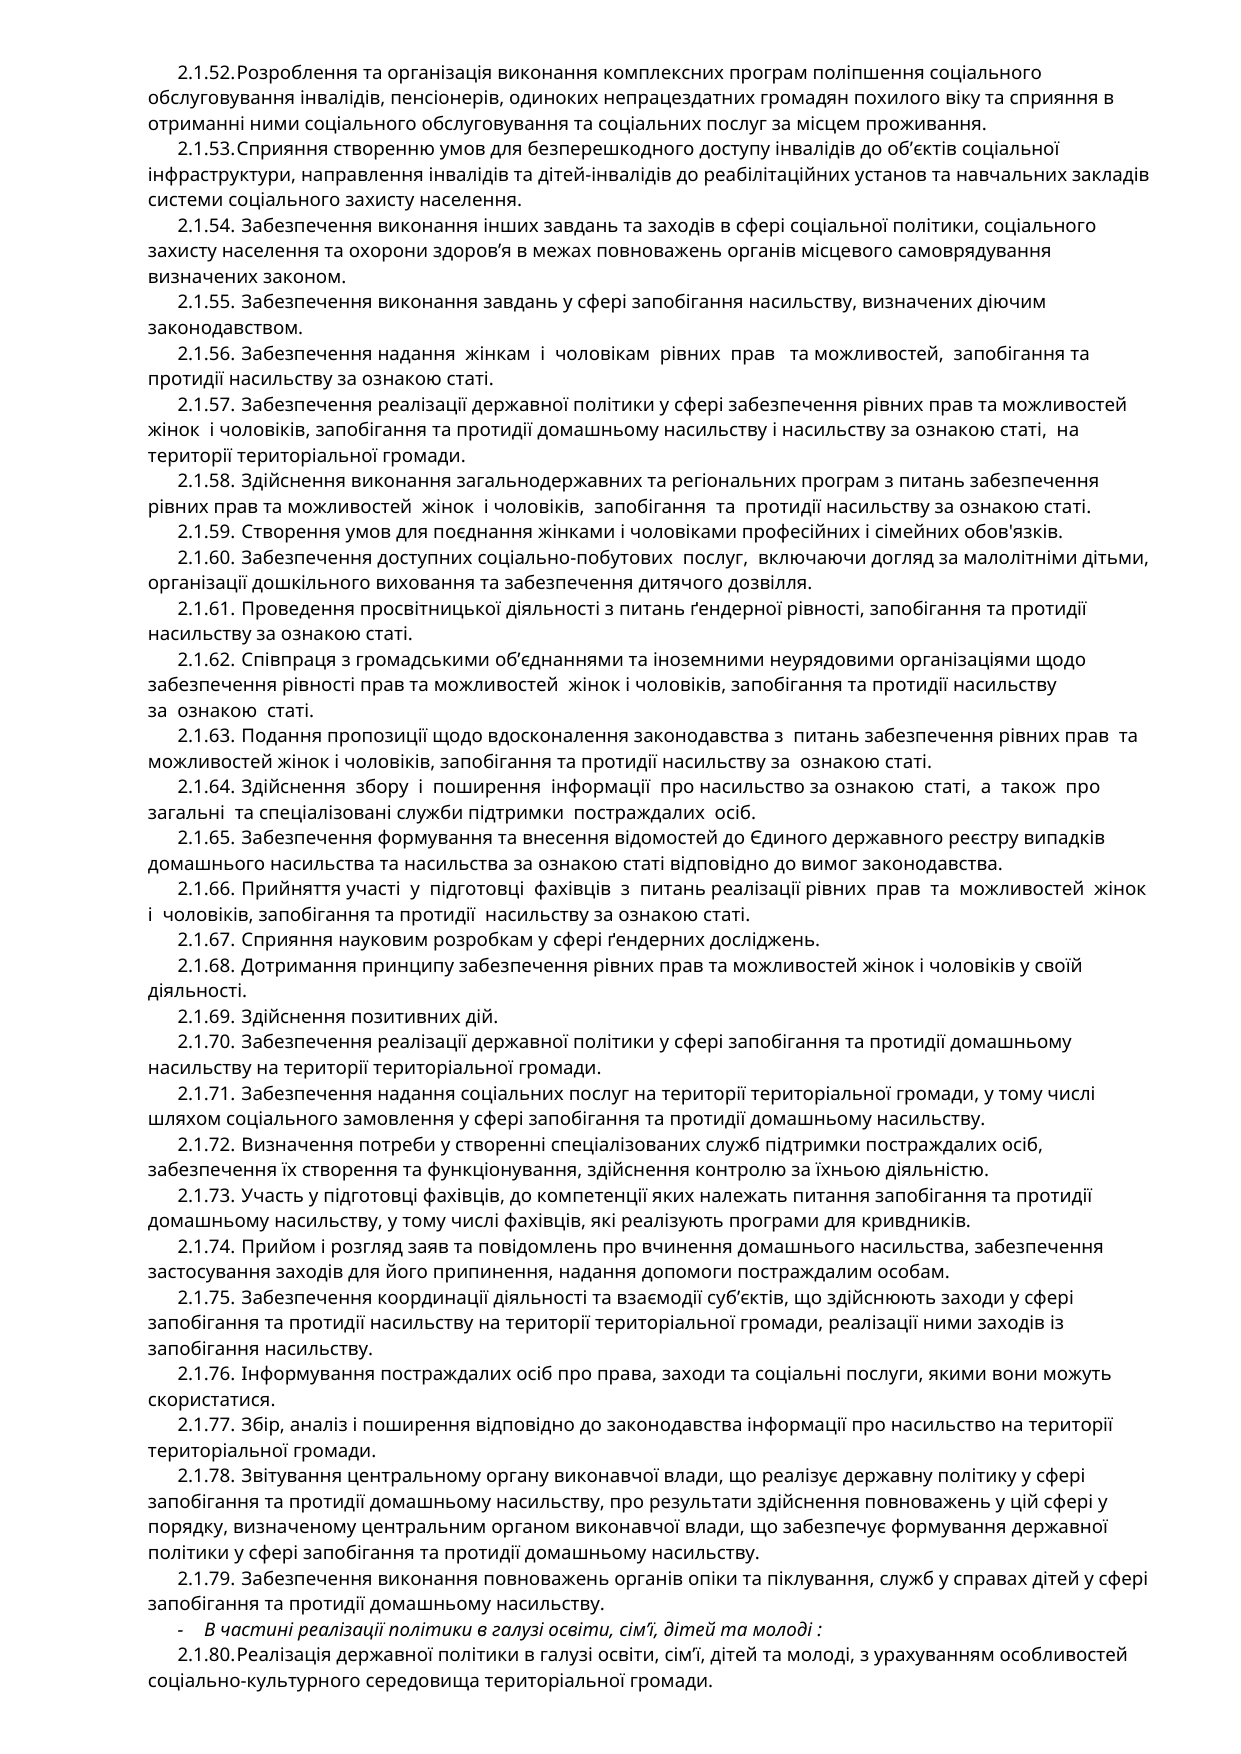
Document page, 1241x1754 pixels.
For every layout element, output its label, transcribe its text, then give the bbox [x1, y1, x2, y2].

list Визначення потреби у створенні спеціалізованих служб підтримки постраждалих осіб, забезпечення їх створення та функціонування, здійснення контролю за їхньою діяльністю. [148, 1131, 1152, 1182]
list В частині реалізації політики в галузі освіти, сім’ї, дітей та молоді : [148, 1616, 1152, 1641]
list Звітування центральному органу виконавчої влади, що реалізує державну політику у сфері запобігання та протидії домашньому насильству, про результати здійснення повноважень у цій сфері у порядку, визначеному центральним органом виконавчої влади, що забезпечує формування державної політики у сфері запобігання та протидії домашньому насильству. [148, 1463, 1152, 1565]
list Дотримання принципу забезпечення рівних прав та можливостей жінок і чоловіків у своїй діяльності. [148, 952, 1152, 1003]
list Сприяння науковим розробкам у сфері ґендерних досліджень. [148, 927, 1152, 952]
list Здійснення виконання загальнодержавних та регіональних програм з питань забезпечення рівних прав та можливостей жінок і чоловіків, запобігання та протидії насильству за ознакою статі. [148, 467, 1152, 518]
list Забезпечення формування та внесення відомостей до Єдиного державного реєстру випадків домашнього насильства та насильства за ознакою статі відповідно до вимог законодавства. [148, 825, 1152, 876]
list Забезпечення реалізації державної політики у сфері запобігання та протидії домашньому насильству на території територіальної громади. [148, 1029, 1152, 1080]
list Забезпечення реалізації державної політики у сфері забезпечення рівних прав та можливостей жінок і чоловіків, запобігання та протидії домашньому насильству і насильству за ознакою статі, на території територіальної громади. [148, 391, 1152, 467]
list Інформування постраждалих осіб про права, заходи та соціальні послуги, якими вони можуть скористатися. [148, 1361, 1152, 1412]
list Прийняття участі у підготовці фахівців з питань реалізації рівних прав та можливостей жінок і чоловіків, запобігання та протидії насильству за ознакою статі. [148, 876, 1152, 927]
list Проведення просвітницької діяльності з питань ґендерної рівності, запобігання та протидії насильству за ознакою статі. [148, 595, 1152, 646]
list Реалізація державної політики в галузі освіти, сім’ї, дітей та молоді, з урахуванням особливостей соціально-культурного середовища територіальної громади. [148, 1641, 1152, 1692]
list Здійснення збору і поширення інформації про насильство за ознакою статі, а також про загальні та спеціалізовані служби підтримки постраждалих осіб. [148, 774, 1152, 825]
list Забезпечення доступних соціально-побутових послуг, включаючи догляд за малолітніми дітьми, організації дошкільного виховання та забезпечення дитячого дозвілля. [148, 544, 1152, 595]
list Забезпечення виконання повноважень органів опіки та піклування, служб у справах дітей у сфері запобігання та протидії домашньому насильству. [148, 1565, 1152, 1616]
list Подання пропозиції щодо вдосконалення законодавства з питань забезпечення рівних прав та можливостей жінок і чоловіків, запобігання та протидії насильству за ознакою статі. [148, 723, 1152, 774]
list Здійснення позитивних дій. [148, 1003, 1152, 1029]
list Розроблення та організація виконання комплексних програм поліпшення соціального обслуговування інвалідів, пенсіонерів, одиноких непрацездатних громадян похилого віку та сприяння в отриманні ними соціального обслуговування та соціальних послуг за місцем проживання. [148, 59, 1152, 136]
list Сприяння створенню умов для безперешкодного доступу інвалідів до об’єктів соціальної інфраструктури, направлення інвалідів та дітей-інвалідів до реабілітаційних установ та навчальних закладів системи соціального захисту населення. [148, 136, 1152, 212]
list Забезпечення надання жінкам і чоловікам рівних прав та можливостей, запобігання та протидії насильству за ознакою статі. [148, 340, 1152, 391]
list Участь у підготовці фахівців, до компетенції яких належать питання запобігання та протидії домашньому насильству, у тому числі фахівців, які реалізують програми для кривдників. [148, 1182, 1152, 1233]
list Забезпечення координації діяльності та взаємодії суб’єктів, що здійснюють заходи у сфері запобігання та протидії насильству на території територіальної громади, реалізації ними заходів із запобігання насильству. [148, 1284, 1152, 1361]
list Забезпечення надання соціальних послуг на території територіальної громади, у тому числі шляхом соціального замовлення у сфері запобігання та протидії домашньому насильству. [148, 1080, 1152, 1131]
list Забезпечення виконання інших завдань та заходів в сфері соціальної політики, соціального захисту населення та охорони здоров’я в межах повноважень органів місцевого самоврядування визначених законом. [148, 212, 1152, 289]
list Створення умов для поєднання жінками і чоловіками професійних і сімейних обов'язків. [148, 518, 1152, 544]
list Співпраця з громадськими об’єднаннями та іноземними неурядовими організаціями щодо забезпечення рівності прав та можливостей жінок і чоловіків, запобігання та протидії насильству за ознакою статі. [148, 646, 1152, 723]
list Забезпечення виконання завдань у сфері запобігання насильству, визначених діючим законодавством. [148, 289, 1152, 340]
list Збір, аналіз і поширення відповідно до законодавства інформації про насильство на території територіальної громади. [148, 1412, 1152, 1463]
list Прийом і розгляд заяв та повідомлень про вчинення домашнього насильства, забезпечення застосування заходів для його припинення, надання допомоги постраждалим особам. [148, 1233, 1152, 1284]
